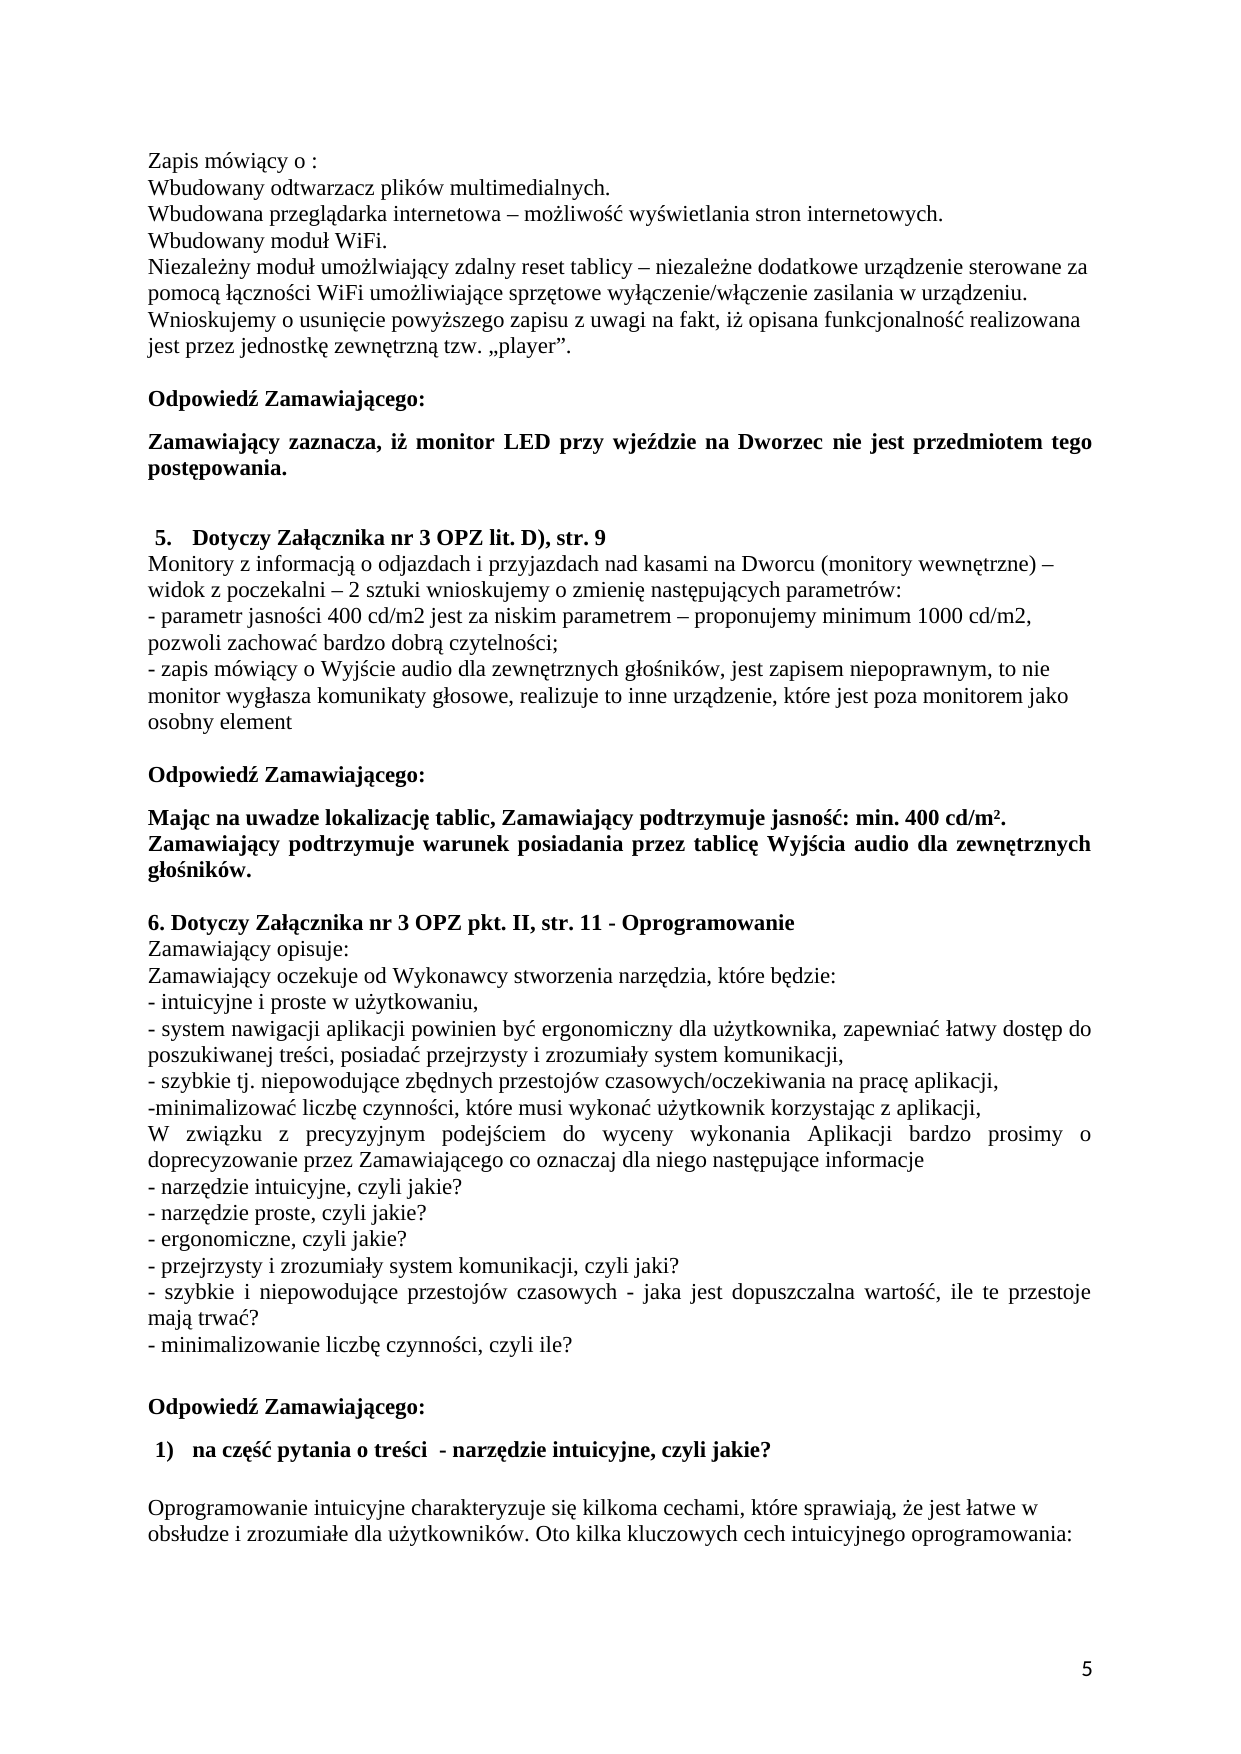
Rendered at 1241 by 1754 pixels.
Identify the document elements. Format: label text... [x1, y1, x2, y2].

text Oprogramowanie intuicyjne charakteryzuje się kilkoma cechami, które sprawiają, że jest łatwe w obsłudze i zrozumiałe dla użytkowników. Oto kilka kluczowych cech intuicyjnego oprogramowania: [148, 1494, 1093, 1546]
text - zapis mówiący o Wyjście audio dla zewnętrznych głośników, jest zapisem niepoprawnym, to nie monitor wygłasza komunikaty głosowe, realizuje to inne urządzenie, które jest poza monitorem jako osobny element [148, 655, 1093, 734]
text Zapis mówiący o : [148, 148, 1093, 174]
text Monitory z informacją o odjazdach i przyjazdach nad kasami na Dworcu (monitory wewnętrzne) – widok z poczekalni – 2 sztuki wnioskujemy o zmienię następujących parametrów: [148, 550, 1093, 603]
text Wbudowana przeglądarka internetowa – możliwość wyświetlania stron internetowych. [148, 200, 1093, 227]
text - szybkie i niepowodujące przestojów czasowych - jaka jest dopuszczalna wartość, ile te przestoje mają trwać? [148, 1278, 1093, 1331]
text - ergonomiczne, czyli jakie? [148, 1225, 1093, 1252]
text Zamawiający opisuje: [148, 936, 1093, 962]
text Zamawiający podtrzymuje warunek posiadania przez tablicę Wyjścia audio dla zewnętrznych głośników. [148, 830, 1093, 883]
text Wnioskujemy o usunięcie powyższego zapisu z uwagi na fakt, iż opisana funkcjonalność realizowana jest przez jednostkę zewnętrzną tzw. „player”. [148, 306, 1093, 358]
text Zamawiający oczekuje od Wykonawcy stworzenia narzędzia, które będzie: [148, 962, 1093, 988]
text - minimalizowanie liczbę czynności, czyli ile? [148, 1331, 1093, 1357]
text Odpowiedź Zamawiającego: [148, 1393, 1093, 1419]
text W związku z precyzyjnym podejściem do wyceny wykonania Aplikacji bardzo prosimy o doprecyzowanie przez Zamawiającego co oznaczaj dla niego następujące informacje [148, 1120, 1093, 1173]
text - parametr jasności 400 cd/m2 jest za niskim parametrem – proponujemy minimum 1000 cd/m2, pozwoli zachować bardzo dobrą czytelności; [148, 603, 1093, 655]
list Dotyczy Załącznika nr 3 OPZ lit. D), str. 9 [154, 523, 1093, 550]
text Wbudowany moduł WiFi. [148, 227, 1093, 253]
text Mając na uwadze lokalizację tablic, Zamawiający podtrzymuje jasność: min. 400 cd/m². [148, 804, 1093, 830]
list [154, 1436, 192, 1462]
text Odpowiedź Zamawiającego: [148, 385, 1093, 411]
text - system nawigacji aplikacji powinien być ergonomiczny dla użytkownika, zapewniać łatwy dostęp do poszukiwanej treści, posiadać przejrzysty i zrozumiały system komunikacji, [148, 1014, 1093, 1067]
text Odpowiedź Zamawiającego: [148, 761, 1093, 787]
text - narzędzie intuicyjne, czyli jakie? [148, 1173, 1093, 1199]
text - szybkie tj. niepowodujące zbędnych przestojów czasowych/oczekiwania na pracę aplikacji, [148, 1067, 1093, 1094]
list na część pytania o treści - narzędzie intuicyjne, czyli jakie? [433, 1436, 1093, 1462]
text 6. Dotyczy Załącznika nr 3 OPZ pkt. II, str. 11 - Oprogramowanie [148, 909, 1093, 936]
text -minimalizować liczbę czynności, które musi wykonać użytkownik korzystając z aplikacji, [148, 1094, 1093, 1120]
text Wbudowany odtwarzacz plików multimedialnych. [148, 174, 1093, 200]
text - przejrzysty i zrozumiały system komunikacji, czyli jaki? [148, 1252, 1093, 1278]
text Zamawiający zaznacza, iż monitor LED przy wjeździe na Dworzec nie jest przedmiotem tego postępowania. [148, 428, 1093, 481]
text - narzędzie proste, czyli jakie? [148, 1199, 1093, 1225]
text Niezależny moduł umożlwiający zdalny reset tablicy – niezależne dodatkowe urządzenie sterowane za pomocą łączności WiFi umożliwiające sprzętowe wyłączenie/włączenie zasilania w urządzeniu. [148, 253, 1093, 306]
text - intuicyjne i proste w użytkowaniu, [148, 988, 1093, 1014]
